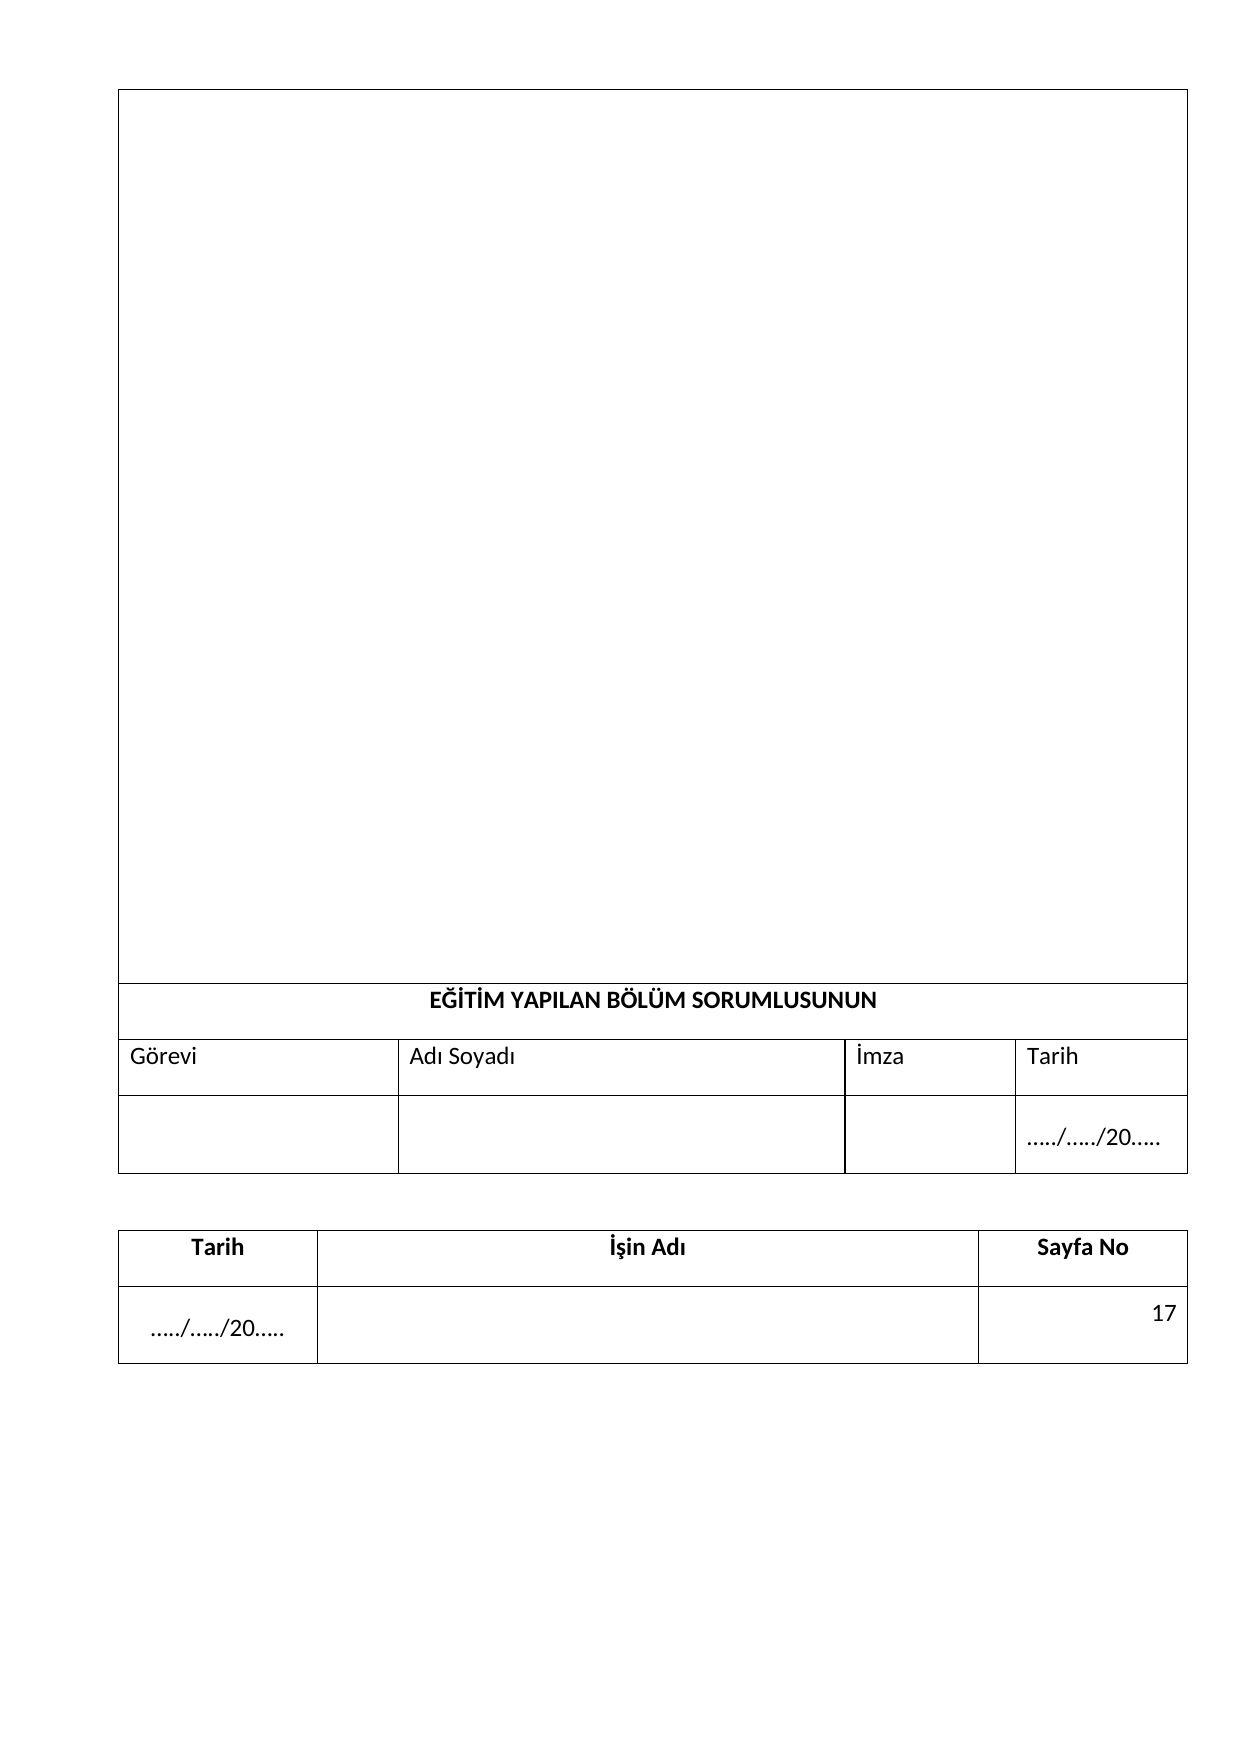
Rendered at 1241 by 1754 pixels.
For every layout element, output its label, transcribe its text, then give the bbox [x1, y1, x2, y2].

table_cell [846, 1096, 1015, 1173]
table_cell Adı Soyadı [399, 1040, 844, 1095]
table_cell [119, 1096, 398, 1173]
table_cell 17 [979, 1287, 1187, 1363]
table_cell [399, 1096, 844, 1173]
table_header İşin Adı [318, 1231, 978, 1286]
table_cell …../…../20….. [1016, 1096, 1187, 1173]
table_cell EĞİTİM YAPILAN BÖLÜM SORUMLUSUNUN [119, 984, 1187, 1039]
table_cell [119, 90, 1187, 983]
table_header Sayfa No [979, 1231, 1187, 1286]
table_cell Tarih [1016, 1040, 1187, 1095]
table_cell İmza [846, 1040, 1015, 1095]
table_cell [318, 1287, 978, 1363]
table_cell Görevi [119, 1040, 398, 1095]
table_cell …../…../20….. [119, 1287, 317, 1363]
table_header Tarih [119, 1231, 317, 1286]
